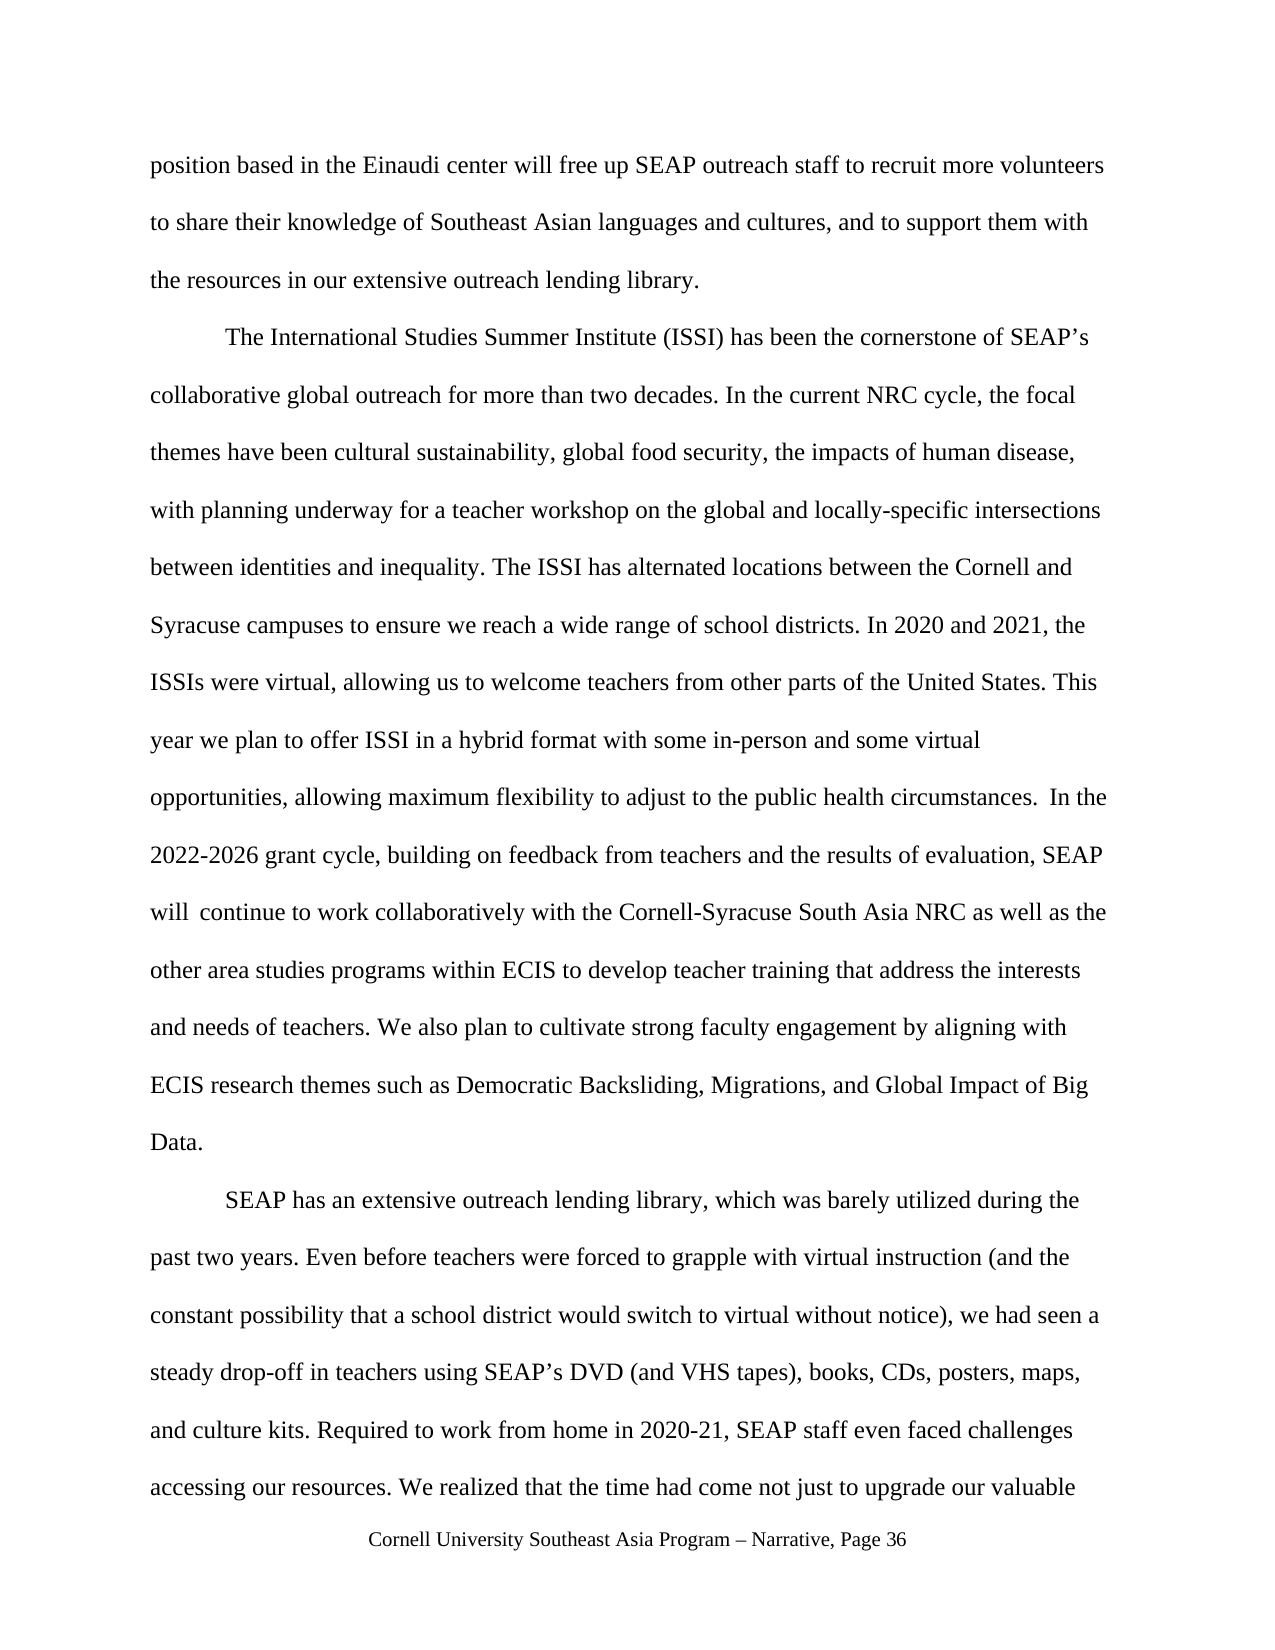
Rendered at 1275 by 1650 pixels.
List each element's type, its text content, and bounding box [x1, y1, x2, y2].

text The International Studies Summer Institute (ISSI) has been the cornerstone of SEAP’s collaborative global outreach for more than two decades. In the current NRC cycle, the focal themes have been cultural sustainability, global food security, the impacts of human disease, with planning underway for a teacher workshop on the global and locally-specific intersections between identities and inequality. The ISSI has alternated locations between the Cornell and Syracuse campuses to ensure we reach a wide range of school districts. In 2020 and 2021, the ISSIs were virtual, allowing us to welcome teachers from other parts of the United States. This year we plan to offer ISSI in a hybrid format with some in-person and some virtual opportunities, allowing maximum flexibility to adjust to the public health circumstances. In the 2022-2026 grant cycle, building on feedback from teachers and the results of evaluation, SEAP will continue to work collaboratively with the Cornell-Syracuse South Asia NRC as well as the other area studies programs within ECIS to develop teacher training that address the interests and needs of teachers. We also plan to cultivate strong faculty engagement by aligning with ECIS research themes such as Democratic Backsliding, Migrations, and Global Impact of Big Data. [150, 322, 1122, 1156]
text SEAP has an extensive outreach lending library, which was barely utilized during the past two years. Even before teachers were forced to grapple with virtual instruction (and the constant possibility that a school district would switch to virtual without notice), we had seen a steady drop-off in teachers using SEAP’s DVD (and VHS tapes), books, CDs, posters, maps, and culture kits. Required to work from home in 2020-21, SEAP staff even faced challenges accessing our resources. We realized that the time had come not just to upgrade our valuable [150, 1185, 1122, 1501]
text position based in the Einaudi center will free up SEAP outreach staff to recruit more volunteers to share their knowledge of Southeast Asian languages and cultures, and to support them with the resources in our extensive outreach lending library. [150, 150, 1124, 294]
